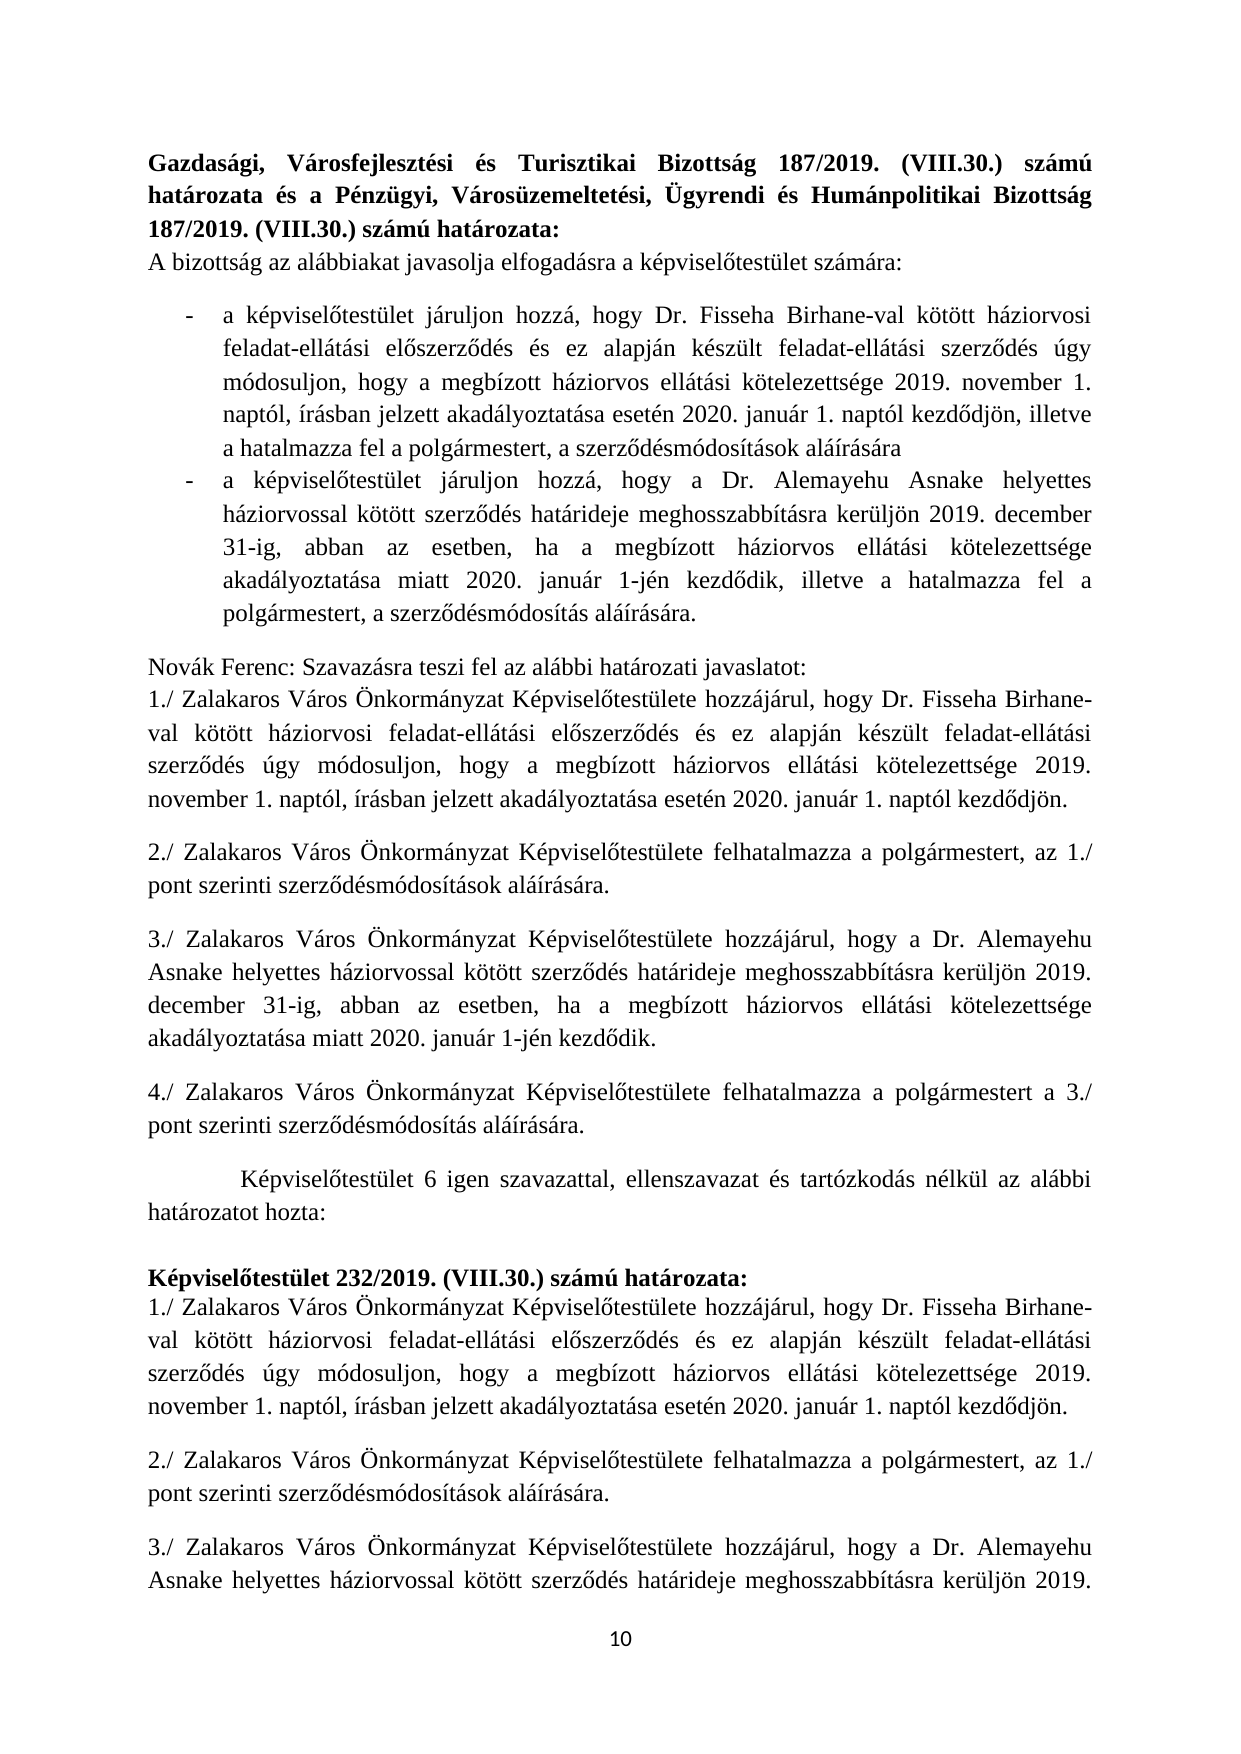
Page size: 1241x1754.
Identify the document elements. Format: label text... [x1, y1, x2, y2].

text 1./ Zalakaros Város Önkormányzat Képviselőtestülete hozzájárul, hogy Dr. Fisseha Birhane-val kötött háziorvosi feladat-ellátási előszerződés és ez alapján készült feladat-ellátási szerződés úgy módosuljon, hogy a megbízott háziorvos ellátási kötelezettsége 2019. november 1. naptól, írásban jelzett akadályoztatása esetén 2020. január 1. naptól kezdődjön. [148, 684, 1093, 812]
text Novák Ferenc: Szavazásra teszi fel az alábbi határozati javaslatot: [148, 652, 1093, 680]
text A bizottság az alábbiakat javasolja elfogadásra a képviselőtestület számára: [148, 247, 1093, 275]
list a képviselőtestület járuljon hozzá, hogy Dr. Fisseha Birhane-val kötött háziorvosi feladat-ellátási előszerződés és ez alapján készült feladat-ellátási szerződés úgy módosuljon, hogy a megbízott háziorvos ellátási kötelezettsége 2019. november 1. naptól, írásban jelzett akadályoztatása esetén 2020. január 1. naptól kezdődjön, illetve a hatalmazza fel a polgármestert, a szerződésmódosítások aláírására [185, 301, 1093, 461]
text Képviselőtestület 6 igen szavazattal, ellenszavazat és tartózkodás nélkül az alábbi határozatot hozta: [148, 1164, 1093, 1226]
text 2./ Zalakaros Város Önkormányzat Képviselőtestülete felhatalmazza a polgármestert, az 1./ pont szerinti szerződésmódosítások aláírására. [148, 837, 1093, 899]
text 4./ Zalakaros Város Önkormányzat Képviselőtestülete felhatalmazza a polgármestert a 3./ pont szerinti szerződésmódosítás aláírására. [148, 1077, 1093, 1139]
list a képviselőtestület járuljon hozzá, hogy a Dr. Alemayehu Asnake helyettes háziorvossal kötött szerződés határideje meghosszabbításra kerüljön 2019. december 31-ig, abban az esetben, ha a megbízott háziorvos ellátási kötelezettsége akadályoztatása miatt 2020. január 1-jén kezdődik, illetve a hatalmazza fel a polgármestert, a szerződésmódosítás aláírására. [185, 466, 1093, 626]
text 2./ Zalakaros Város Önkormányzat Képviselőtestülete felhatalmazza a polgármestert, az 1./ pont szerinti szerződésmódosítások aláírására. [148, 1445, 1093, 1507]
list Képviselőtestület 232/2019. (VIII.30.) számú határozata: [148, 1263, 1093, 1292]
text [148, 1532, 1093, 1593]
text Gazdasági, Városfejlesztési és Turisztikai Bizottság 187/2019. (VIII.30.) számú határozata és a Pénzügyi, Városüzemeltetési, Ügyrendi és Humánpolitikai Bizottság 187/2019. (VIII.30.) számú határozata: [148, 148, 1093, 242]
text 1./ Zalakaros Város Önkormányzat Képviselőtestülete hozzájárul, hogy Dr. Fisseha Birhane-val kötött háziorvosi feladat-ellátási előszerződés és ez alapján készült feladat-ellátási szerződés úgy módosuljon, hogy a megbízott háziorvos ellátási kötelezettsége 2019. november 1. naptól, írásban jelzett akadályoztatása esetén 2020. január 1. naptól kezdődjön. [148, 1292, 1093, 1420]
